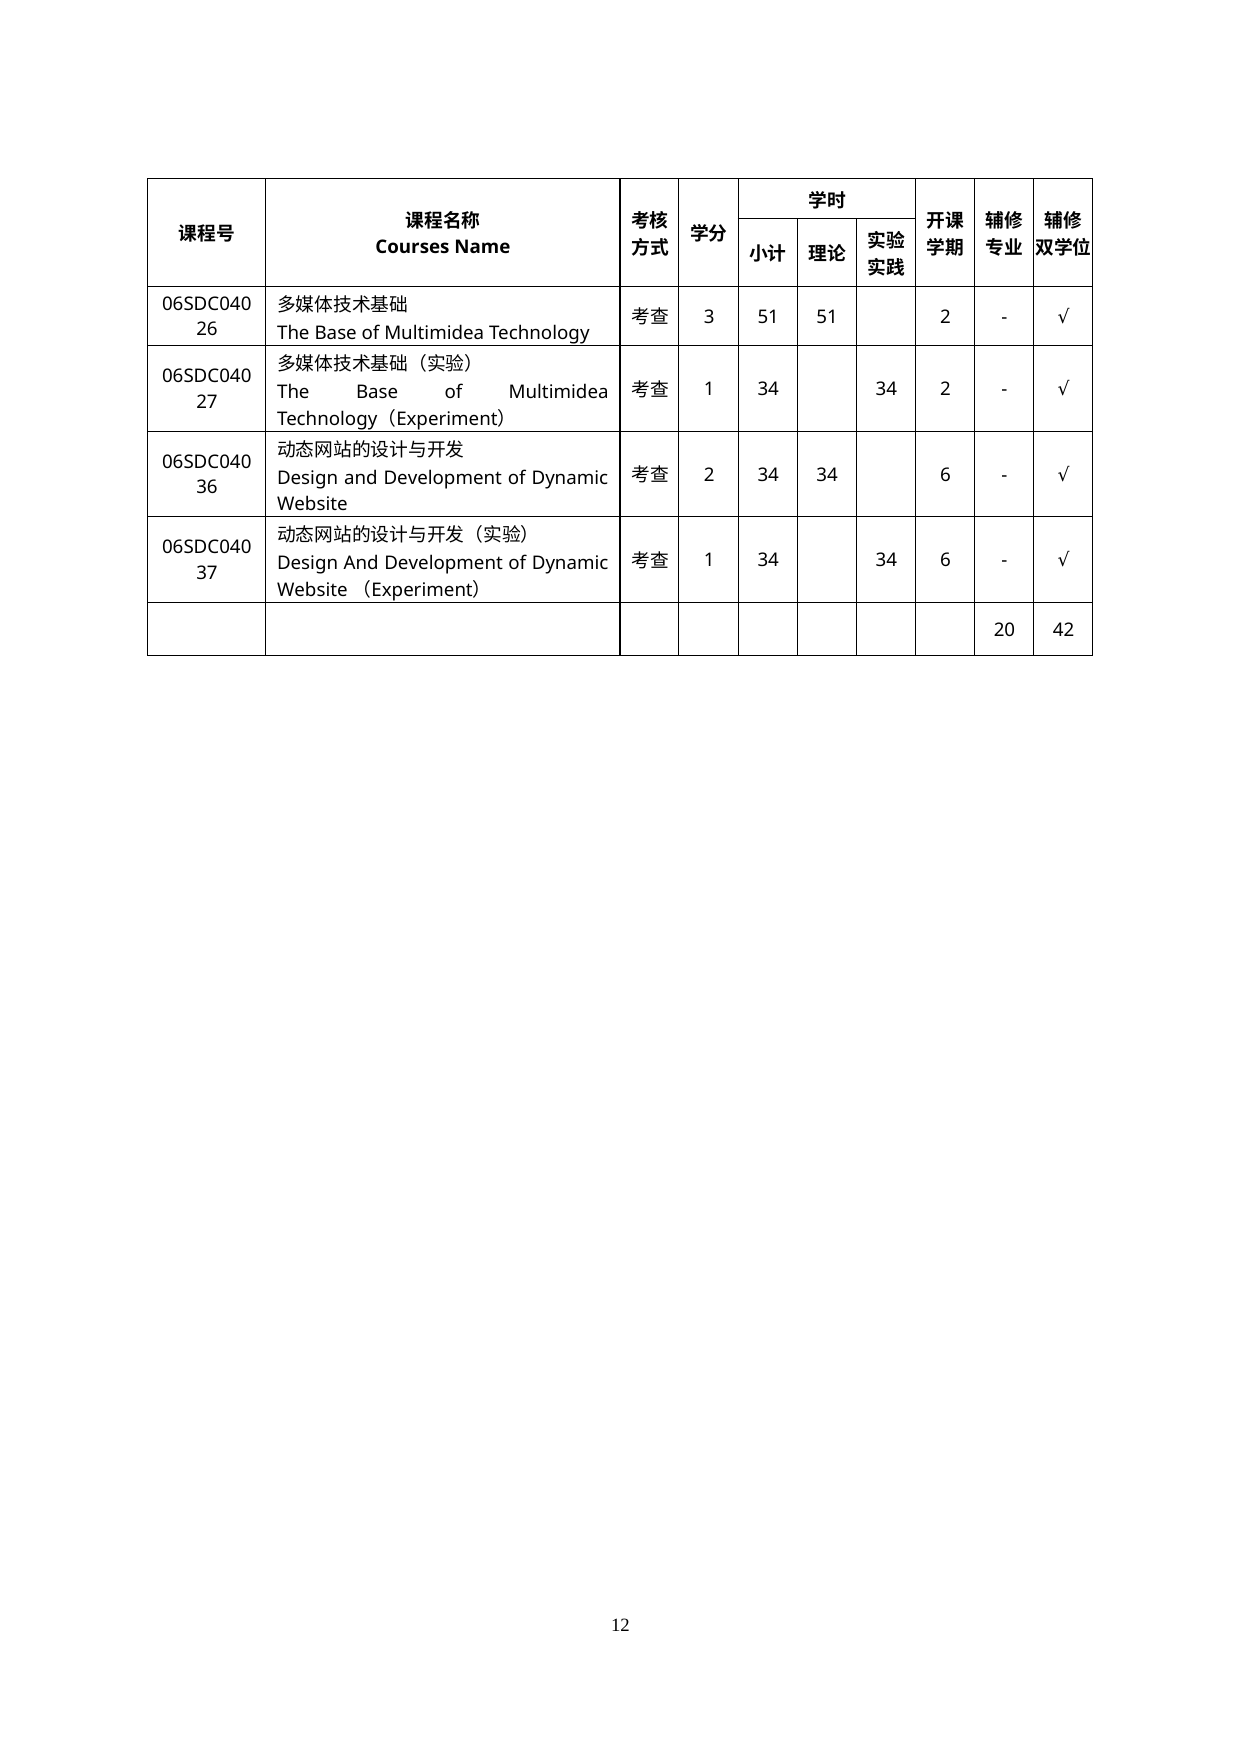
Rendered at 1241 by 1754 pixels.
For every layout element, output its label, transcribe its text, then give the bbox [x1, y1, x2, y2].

table_cell 42 [1034, 603, 1092, 655]
table_cell - [975, 346, 1033, 431]
table_cell 理论 [798, 219, 856, 286]
table_cell 34 [739, 517, 797, 602]
table_header 辅修 双学位 [1034, 179, 1092, 286]
table_cell 2 [916, 346, 974, 431]
table_cell 小计 [739, 219, 797, 286]
table_cell - [975, 432, 1033, 516]
table_cell [266, 603, 619, 655]
table_cell 3 [679, 287, 738, 345]
table_cell 多媒体技术基础（实验） The Base of Multimidea Technology（Experiment） [266, 346, 619, 431]
table_cell [857, 287, 915, 345]
table_cell 2 [679, 432, 738, 516]
table_cell 20 [975, 603, 1033, 655]
table_cell 34 [857, 517, 915, 602]
table_cell 6 [916, 517, 974, 602]
table_cell 06SDC04036 [148, 432, 265, 516]
table_cell 考查 [621, 287, 678, 345]
table_cell 实验 实践 [857, 219, 915, 286]
table_cell 考查 [621, 517, 678, 602]
table_header 课程名称 Courses Name [266, 179, 619, 286]
table_header 考核 方式 [621, 179, 678, 286]
table_cell 动态网站的设计与开发（实验） Design And Development of Dynamic Website （Experiment） [266, 517, 619, 602]
table_header 学分 [679, 179, 738, 286]
table_cell [679, 603, 738, 655]
table_cell [148, 603, 265, 655]
table_header 学时 [739, 179, 915, 218]
table_cell 06SDC04027 [148, 346, 265, 431]
table_cell 考查 [621, 346, 678, 431]
table_cell [739, 603, 797, 655]
table_cell [857, 603, 915, 655]
table_cell √ [1034, 287, 1092, 345]
table_cell [798, 346, 856, 431]
table_cell 51 [739, 287, 797, 345]
table_cell 多媒体技术基础 The Base of Multimidea Technology [266, 287, 619, 345]
table_header 课程号 [148, 179, 265, 286]
table_cell √ [1034, 517, 1092, 602]
table_cell [798, 517, 856, 602]
table_cell √ [1034, 432, 1092, 516]
table_header 辅修 专业 [975, 179, 1033, 286]
table_cell 06SDC04026 [148, 287, 265, 345]
table_cell [916, 603, 974, 655]
table_cell √ [1034, 346, 1092, 431]
table_header 开课 学期 [916, 179, 974, 286]
table_cell - [975, 517, 1033, 602]
table_cell 考查 [621, 432, 678, 516]
table_cell 34 [739, 432, 797, 516]
table_cell 6 [916, 432, 974, 516]
table_cell 34 [739, 346, 797, 431]
table_cell 2 [916, 287, 974, 345]
table_cell [857, 432, 915, 516]
table_cell 动态网站的设计与开发 Design and Development of Dynamic Website [266, 432, 619, 516]
table_cell 06SDC04037 [148, 517, 265, 602]
table_cell 1 [679, 517, 738, 602]
table_cell - [975, 287, 1033, 345]
table_cell 51 [798, 287, 856, 345]
table_cell 1 [679, 346, 738, 431]
table_cell [621, 603, 678, 655]
table_cell [798, 603, 856, 655]
table_cell 34 [798, 432, 856, 516]
table_cell 34 [857, 346, 915, 431]
